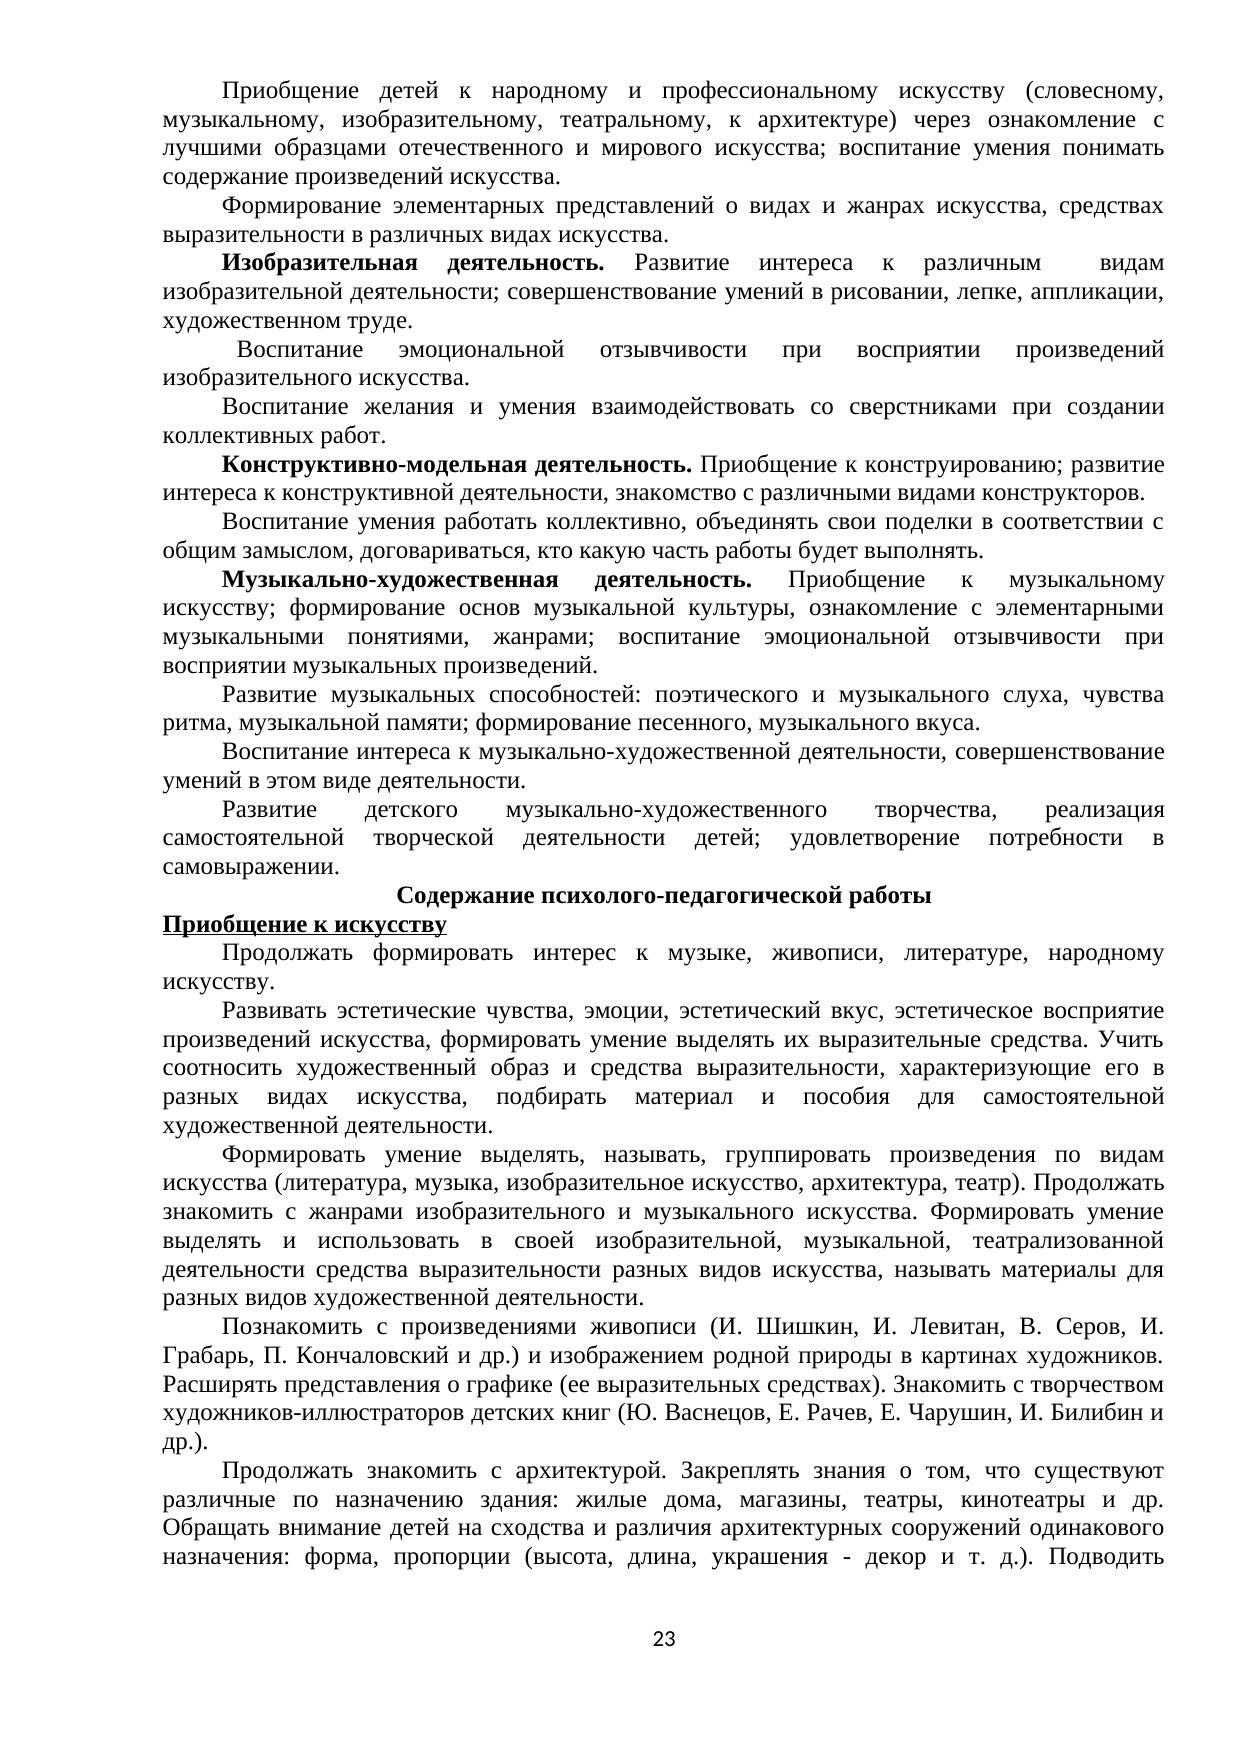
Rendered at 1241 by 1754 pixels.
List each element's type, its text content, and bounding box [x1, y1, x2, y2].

text Конструктивно-модельная деятельность. Приобщение к конструированию; развитие интереса к конструктивной деятельности, знакомство с различными видами конструкторов. [162, 449, 1165, 506]
text Познакомить с произведениями живописи (И. Шишкин, И. Левитан, В. Серов, И. Грабарь, П. Кончаловский и др.) и изображением родной природы в картинах художников. Расширять представления о графике (ее выразительных средствах). Знакомить с творчеством художников-иллюстраторов детских книг (Ю. Васнецов, Е. Рачев, Е. Чарушин, И. Билибин и др.). [162, 1311, 1165, 1455]
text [162, 1455, 1165, 1570]
text Формирование элементарных представлений о видах и жанрах искусства, средствах выразительности в различных видах искусства. [162, 190, 1165, 247]
text Музыкально-художественная деятельность. Приобщение к музыкальному искусству; формирование основ музыкальной культуры, ознакомление с элементарными музыкальными понятиями, жанрами; воспитание эмоциональной отзывчивости при восприятии музыкальных произведений. [162, 564, 1165, 679]
text Приобщение детей к народному и профессиональному искусству (словесному, музыкальному, изобразительному, театральному, к архитектуре) через ознакомление с лучшими образцами отечественного и мирового искусства; воспитание умения понимать содержание произведений искусства. [162, 75, 1165, 190]
text Воспитание эмоциональной отзывчивости при восприятии произведений изобразительного искусства. [162, 334, 1165, 391]
text Содержание психолого-педагогической работы [162, 880, 1165, 909]
text Воспитание желания и умения взаимодействовать со сверстниками при создании коллективных работ. [162, 391, 1165, 449]
text Развитие музыкальных способностей: поэтического и музыкального слуха, чувства ритма, музыкальной памяти; формирование песенного, музыкального вкуса. [162, 679, 1165, 736]
text Воспитание интереса к музыкально-художественной деятельности, совершенствование умений в этом виде деятельности. [162, 736, 1165, 794]
text Изобразительная деятельность. Развитие интереса к различным видам изобразительной деятельности; совершенствование умений в рисовании, лепке, аппликации, художественном труде. [162, 247, 1165, 334]
text Развивать эстетические чувства, эмоции, эстетический вкус, эстетическое восприятие произведений искусства, формировать умение выделять их выразительные средства. Учить соотносить художественный образ и средства выразительности, характеризующие его в разных видах искусства, подбирать материал и пособия для самостоятельной художественной деятельности. [162, 995, 1165, 1139]
text Приобщение к искусству [162, 909, 1165, 937]
text Продолжать формировать интерес к музыке, живописи, литературе, народному искусству. [162, 937, 1165, 995]
text Воспитание умения работать коллективно, объединять свои поделки в соответствии с общим замыслом, договариваться, кто какую часть работы будет выполнять. [162, 506, 1165, 564]
text Развитие детского музыкально-художественного творчества, реализация самостоятельной творческой деятельности детей; удовлетворение потребности в самовыражении. [162, 794, 1165, 880]
text Формировать умение выделять, называть, группировать произведения по видам искусства (литература, музыка, изобразительное искусство, архитектура, театр). Продолжать знакомить с жанрами изобразительного и музыкального искусства. Формировать умение выделять и использовать в своей изобразительной, музыкальной, театрализованной деятельности средства выразительности разных видов искусства, называть материалы для разных видов художественной деятельности. [162, 1139, 1165, 1311]
